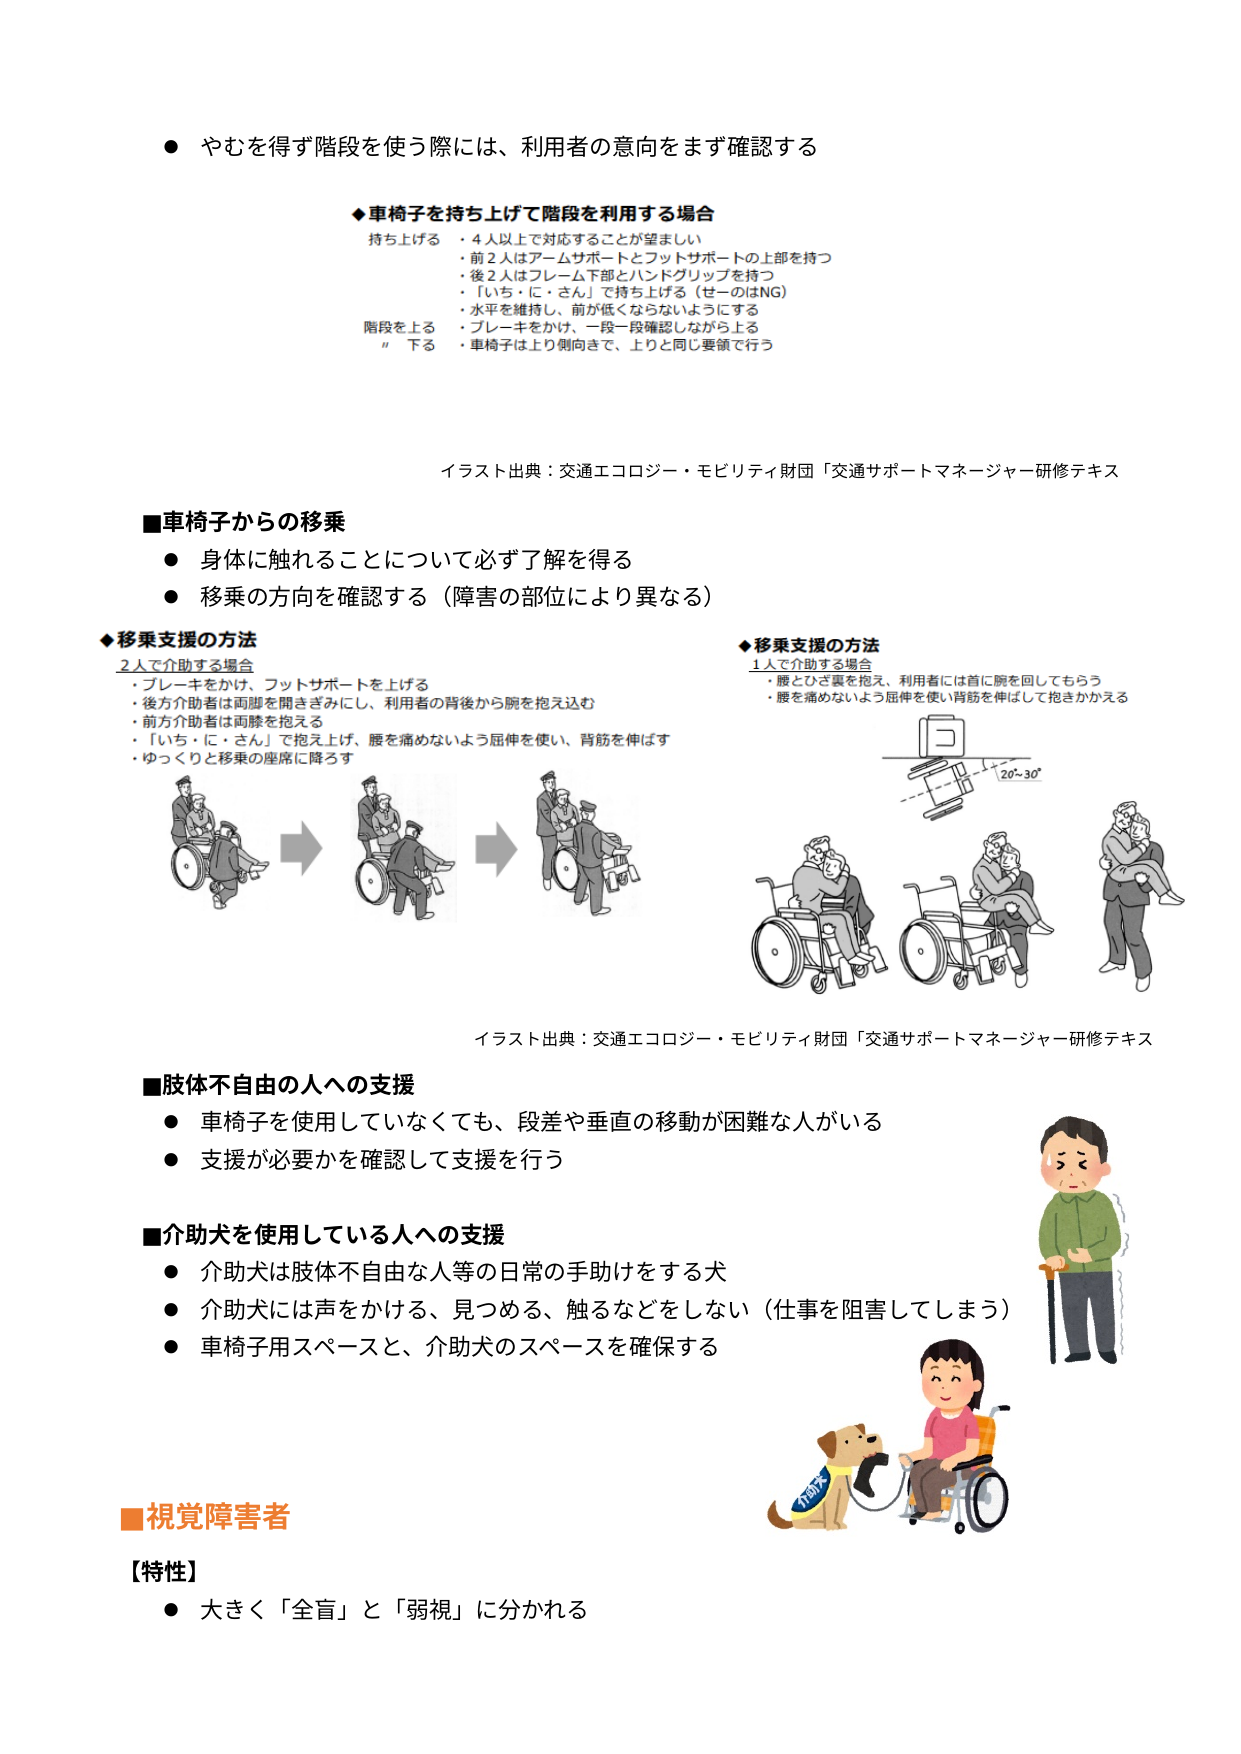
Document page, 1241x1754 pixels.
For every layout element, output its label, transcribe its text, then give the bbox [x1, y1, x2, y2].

picture [94, 620, 690, 930]
list 移乗の方向を確認する（障害の部位により異なる） [162, 577, 1122, 614]
picture [335, 188, 837, 375]
list 身体に触れることについて必ず了解を得る [162, 539, 1122, 577]
list 介助犬には声をかける、見つめる、触るなどをしない（仕事を阻害してしまう） [162, 1289, 1036, 1327]
picture [765, 1338, 1012, 1537]
list やむを得ず階段を使う際には、利用者の意向をまず確認する [162, 127, 1122, 164]
text ■肢体不自由の人への支援 [118, 1064, 1122, 1102]
text ■視覚障害者 [118, 1477, 1122, 1552]
list 支援が必要かを確認して支援を行う [162, 1139, 1036, 1177]
text ■車椅子からの移乗 [118, 502, 1122, 539]
list 車椅子を使用していなくても、段差や垂直の移動が困難な人がいる [162, 1102, 1122, 1139]
list 車椅子用スペースと、介助犬のスペースを確保する [162, 1327, 1036, 1364]
text ■介助犬を使用している人への支援 [118, 1214, 1036, 1252]
picture [1036, 1114, 1130, 1368]
list 介助犬は肢体不自由な人等の日常の手助けをする犬 [162, 1252, 1036, 1289]
list 大きく「全盲」と「弱視」に分かれる [162, 1589, 1122, 1627]
picture [726, 619, 1208, 1006]
text 【特性】 [118, 1552, 1122, 1589]
